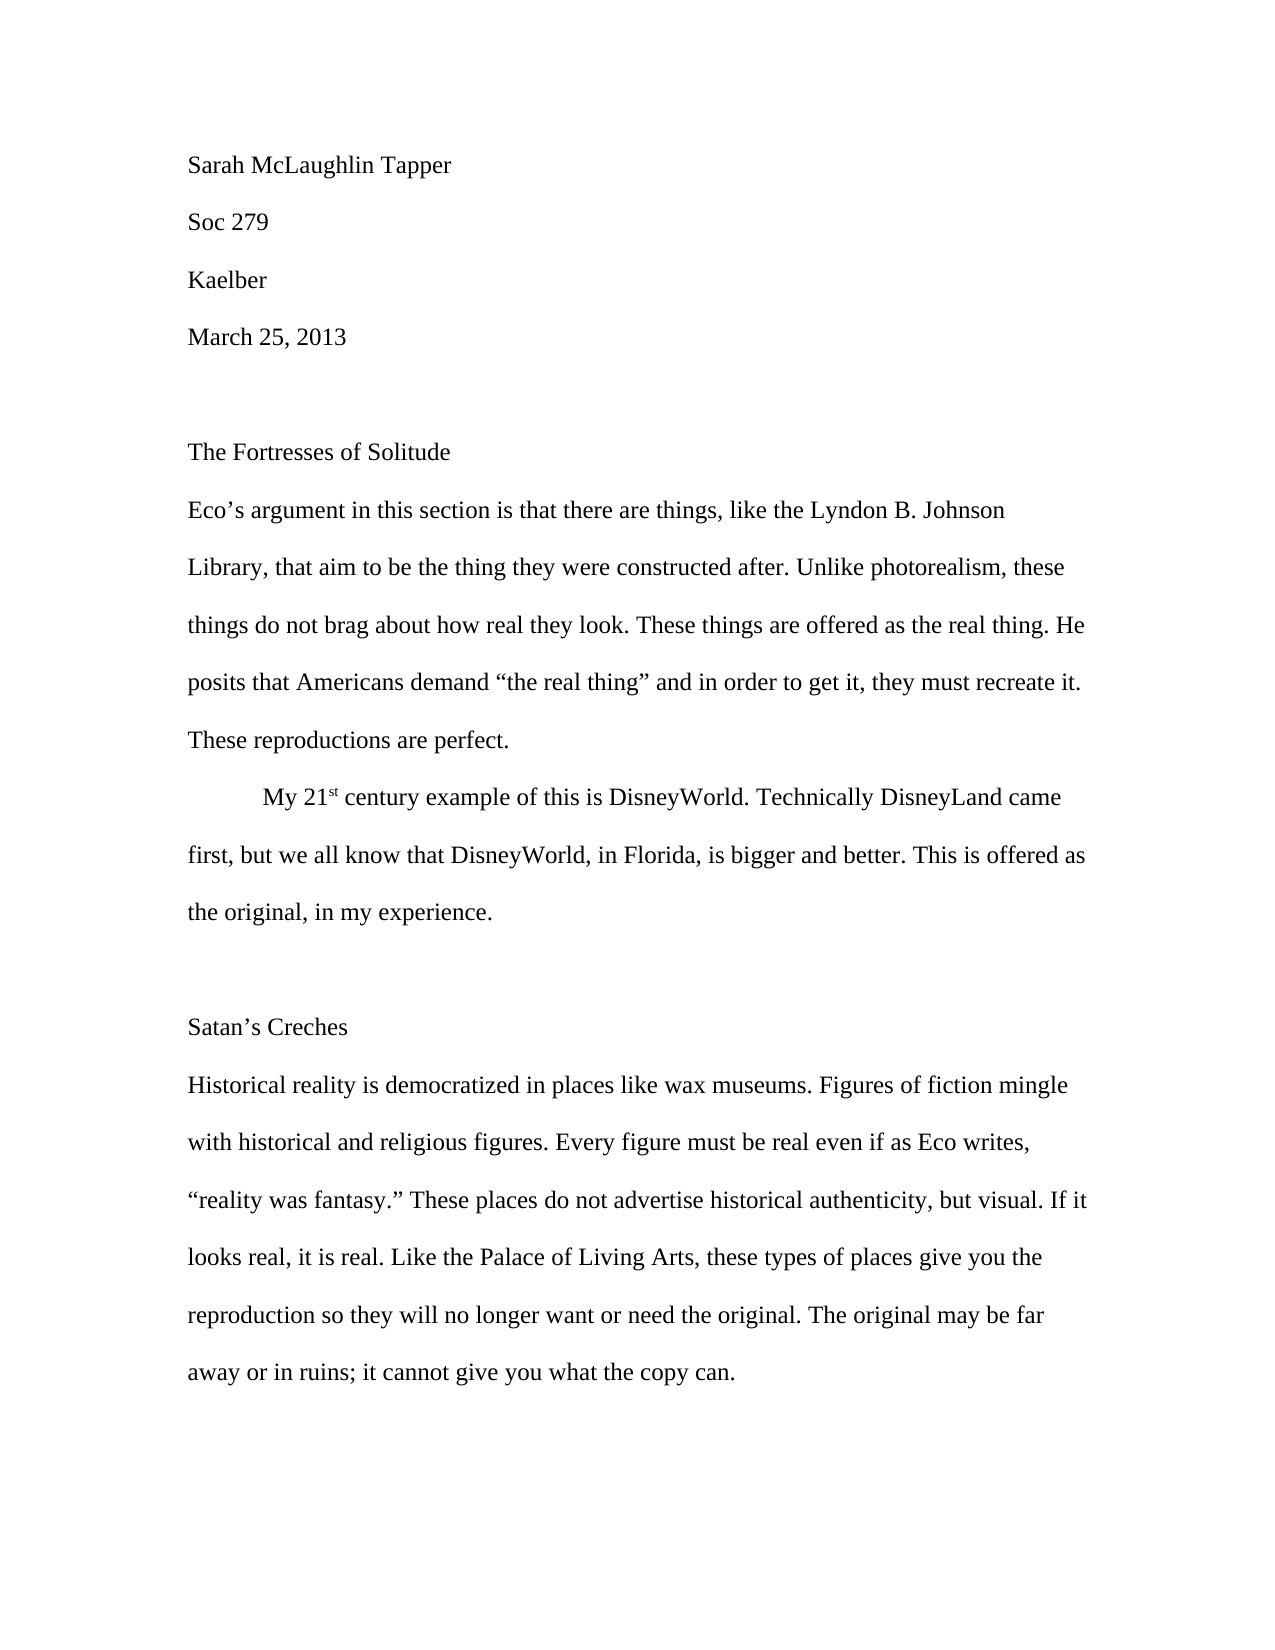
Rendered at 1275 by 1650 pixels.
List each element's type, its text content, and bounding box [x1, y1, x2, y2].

text Historical reality is democratized in places like wax museums. Figures of fiction mingle with historical and religious figures. Every figure must be real even if as Eco writes, “reality was fantasy.” These places do not advertise historical authenticity, but visual. If it looks real, it is real. Like the Palace of Living Arts, these types of places give you the reproduction so they will no longer want or need the original. The original may be far away or in ruins; it cannot give you what the copy can. [187, 1070, 1087, 1386]
text Eco’s argument in this section is that there are things, like the Lyndon B. Johnson Library, that aim to be the thing they were constructed after. Unlike photorealism, these things do not brag about how real they look. These things are offered as the real thing. He posits that Americans demand “the real thing” and in order to get it, they must recreate it. These reproductions are perfect. [187, 495, 1087, 754]
text Soc 279 [187, 207, 1087, 236]
text March 25, 2013 [187, 322, 1087, 351]
text Satan’s Creches [187, 1012, 1087, 1041]
text The Fortresses of Solitude [187, 437, 1087, 466]
text Sarah McLaughlin Tapper [187, 150, 1087, 179]
text My 21st century example of this is DisneyWorld. Technically DisneyLand came first, but we all know that DisneyWorld, in Florida, is bigger and better. This is offered as the original, in my experience. [187, 782, 1087, 926]
text Kaelber [187, 265, 1087, 294]
